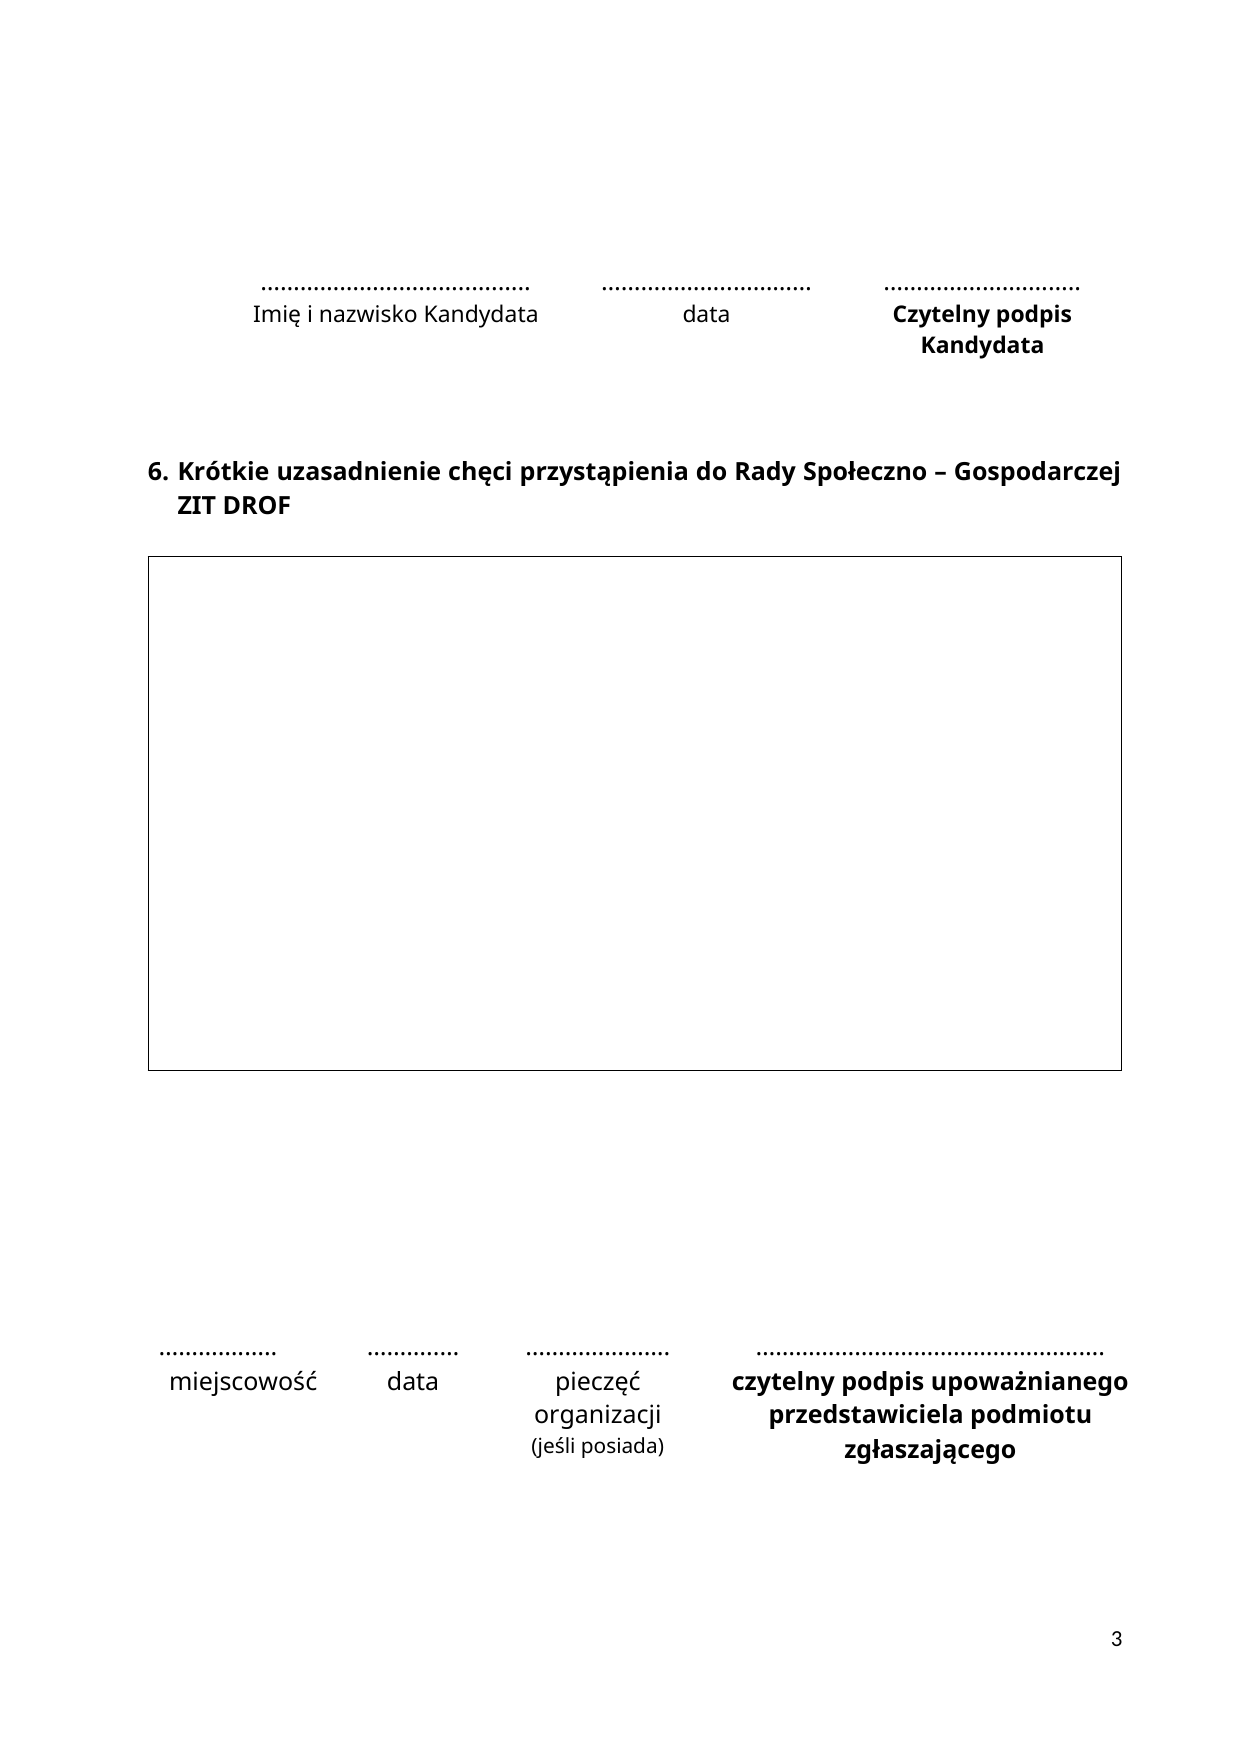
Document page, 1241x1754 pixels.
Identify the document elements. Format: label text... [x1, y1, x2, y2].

table_header ……………….……….. [842, 235, 1122, 298]
list Krótkie uzasadnienie chęci przystąpienia do Rady Społeczno – Gospodarczej ZIT DROF [148, 454, 1122, 522]
table_header …………………. [487, 1241, 709, 1363]
table_header [149, 557, 1121, 1069]
table_header ………..… [339, 1241, 487, 1363]
table_cell data [570, 298, 842, 454]
table_header ………….….. [147, 1241, 339, 1363]
table_cell pieczęć organizacji (jeśli posiada) [487, 1363, 709, 1499]
table_cell data [339, 1363, 487, 1499]
table_cell Czytelny podpis Kandydata [842, 298, 1122, 454]
table_header ………………..………… [570, 235, 842, 298]
table_header ……………………………………….……. [709, 1241, 1152, 1363]
table_header …………………………..….….. [221, 235, 570, 298]
table_cell Imię i nazwisko Kandydata [221, 298, 570, 454]
table_cell czytelny podpis upoważnianego przedstawiciela podmiotu zgłaszającego [709, 1363, 1152, 1499]
table_cell miejscowość [147, 1363, 339, 1499]
